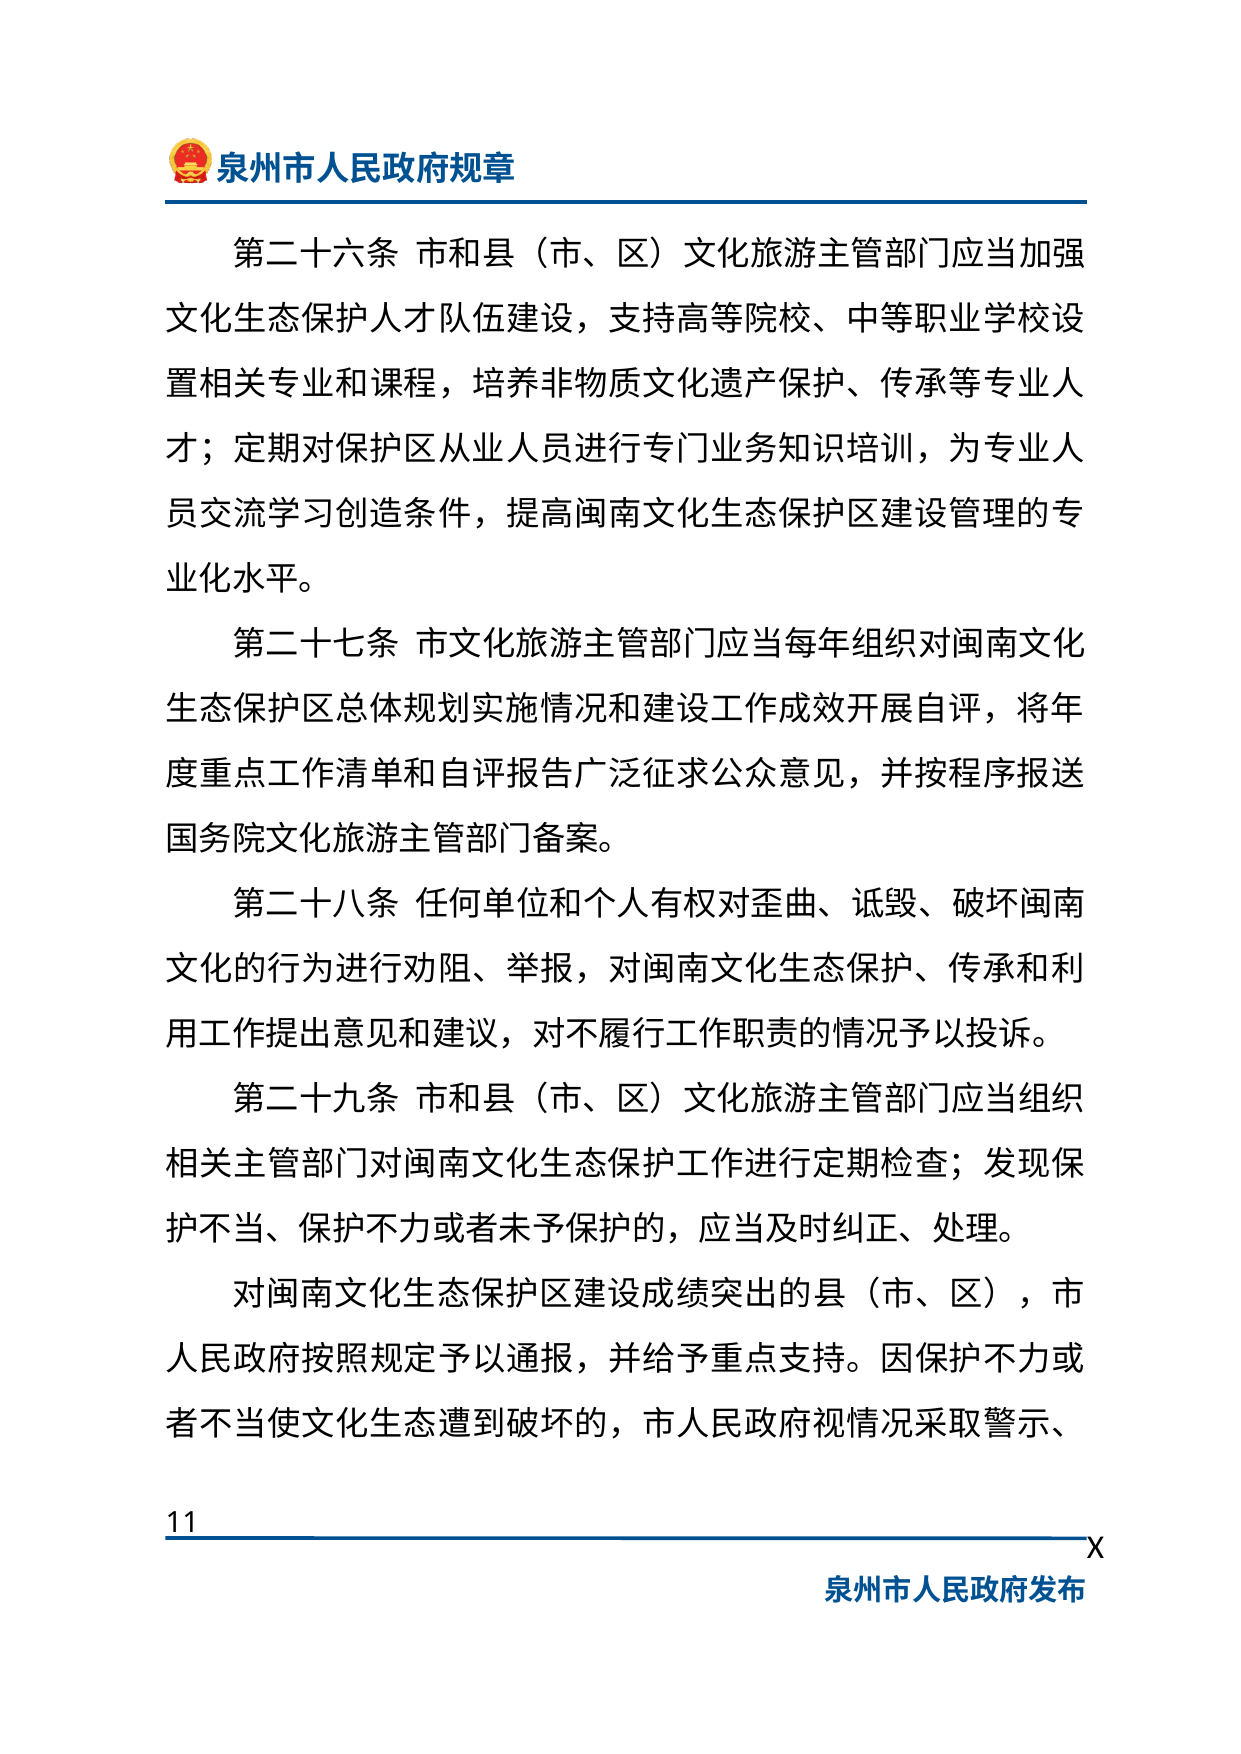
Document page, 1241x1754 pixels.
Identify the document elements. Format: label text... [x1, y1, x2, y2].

text 第二十八条 任何单位和个人有权对歪曲、诋毁、破坏闽南文化的行为进行劝阻、举报，对闽南文化生态保护、传承和利用工作提出意见和建议，对不履行工作职责的情况予以投诉。 [165, 869, 1087, 1064]
text 对闽南文化生态保护区建设成绩突出的县（市、区），市人民政府按照规定予以通报，并给予重点支持。因保护不力或者不当使文化生态遭到破坏的，市人民政府视情况采取警示、限期整改等措施。 [165, 1259, 1087, 1454]
text 第二十七条 市文化旅游主管部门应当每年组织对闽南文化生态保护区总体规划实施情况和建设工作成效开展自评，将年度重点工作清单和自评报告广泛征求公众意见，并按程序报送国务院文化旅游主管部门备案。 [165, 609, 1087, 869]
text 第二十六条 市和县（市、区）文化旅游主管部门应当加强文化生态保护人才队伍建设，支持高等院校、中等职业学校设置相关专业和课程，培养非物质文化遗产保护、传承等专业人才；定期对保护区从业人员进行专门业务知识培训，为专业人员交流学习创造条件，提高闽南文化生态保护区建设管理的专业化水平。 [165, 219, 1087, 609]
text 第二十九条 市和县（市、区）文化旅游主管部门应当组织相关主管部门对闽南文化生态保护工作进行定期检查；发现保护不当、保护不力或者未予保护的，应当及时纠正、处理。 [165, 1064, 1087, 1259]
picture [165, 136, 216, 187]
